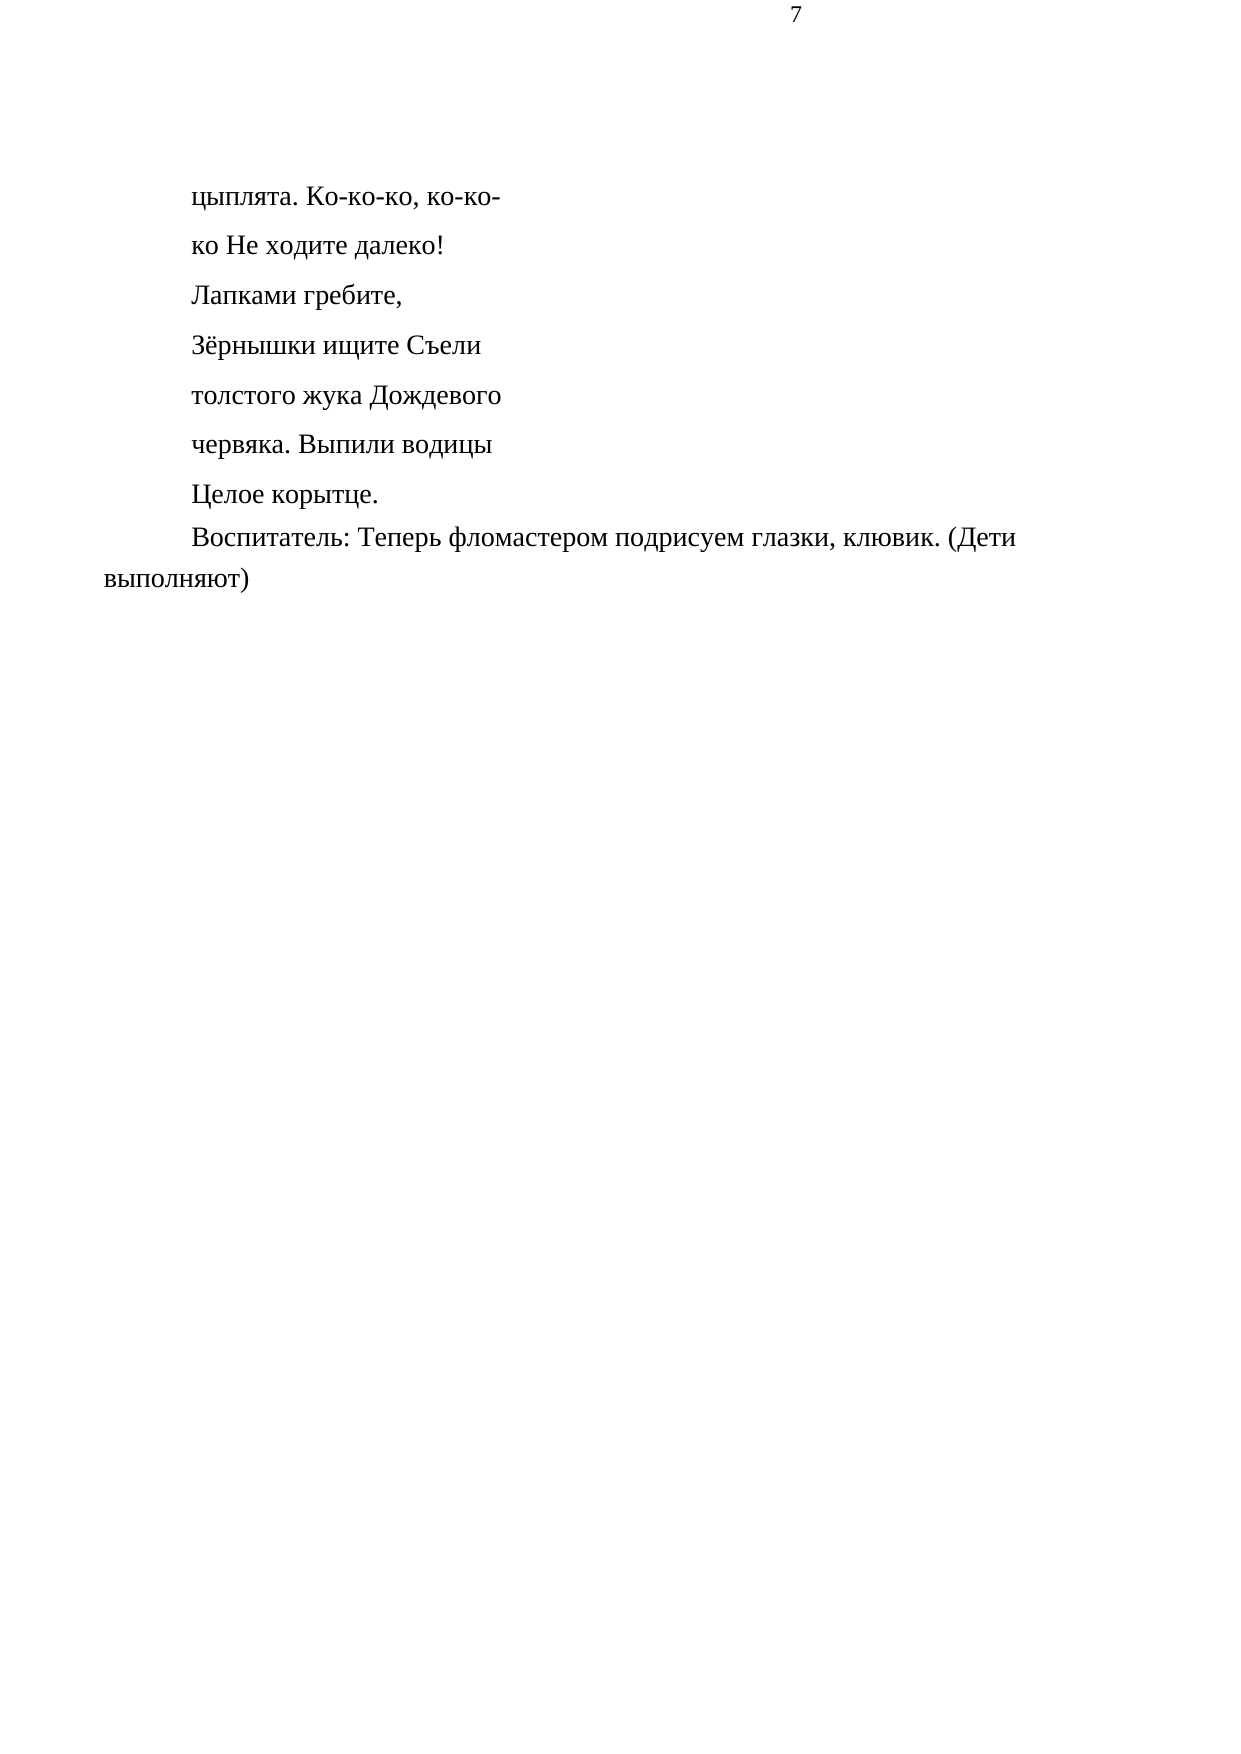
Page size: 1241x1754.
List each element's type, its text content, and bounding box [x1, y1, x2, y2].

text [191, 165, 520, 514]
text Воспитатель: Теперь фломастером подрисуем глазки, клювик. (Дети выполняют) [103, 514, 1076, 595]
